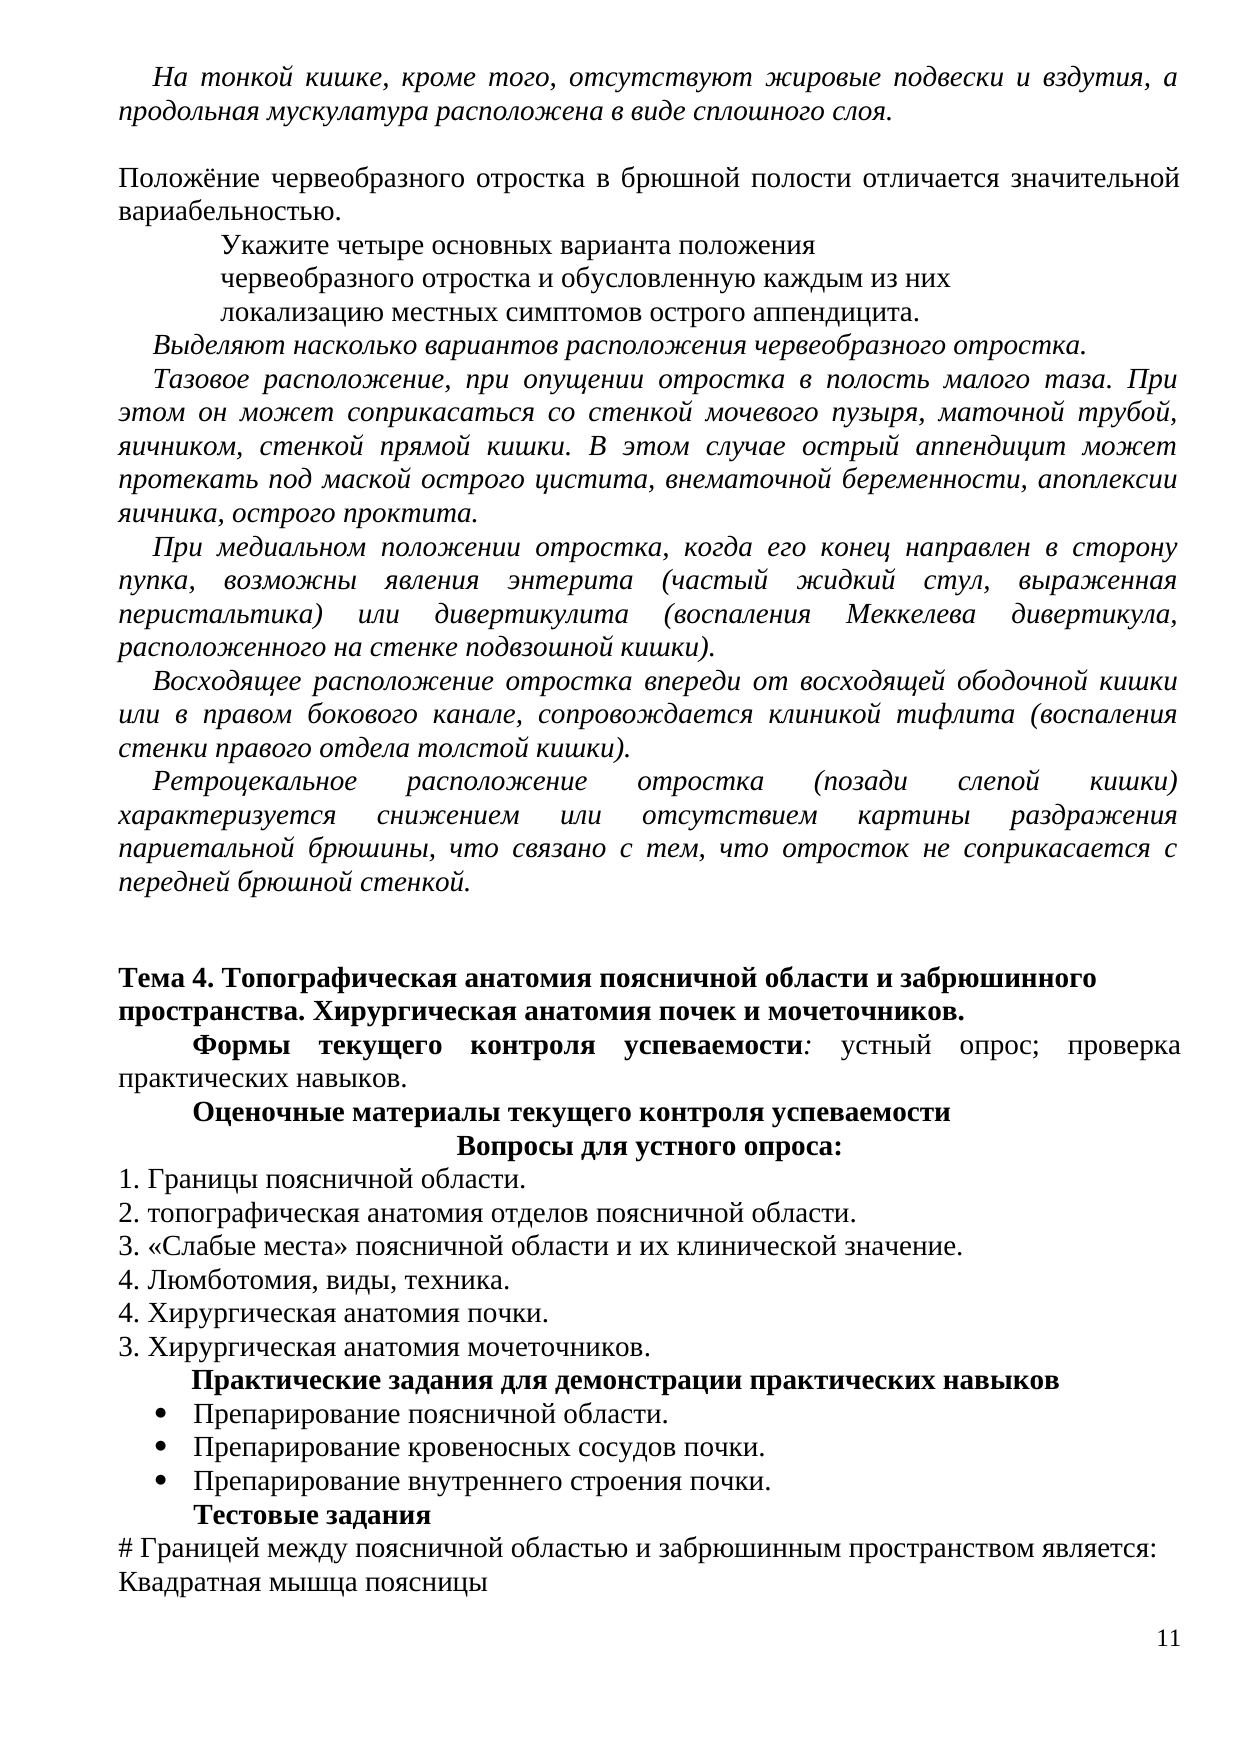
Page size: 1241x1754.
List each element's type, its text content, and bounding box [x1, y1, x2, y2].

text Ретроцекальное расположение отростка (позади слепой кишки) характеризуется снижением или отсутствием картины раздражения париетальной брюшины, что связано с тем, что отросток не соприкасается с передней брюшной стенкой. [118, 763, 1181, 898]
list Препарирование кровеносных сосудов почки. [156, 1429, 1181, 1463]
text локализацию местных симптомов острого аппендицита. [118, 294, 1181, 327]
text 2. топографическая анатомия отделов поясничной области. [118, 1195, 1181, 1228]
text 4. Люмботомия, виды, техника. [118, 1262, 1181, 1295]
text Вопросы для устного опроса: [118, 1128, 1181, 1161]
text 3. Хирургическая анатомия мочеточников. [118, 1329, 1181, 1362]
text Тема 4. Топографическая анатомия поясничной области и забрюшинного пространства. Хирургическая анатомия почек и мочеточников. [118, 960, 1181, 1027]
text Практические задания для демонстрации практических навыков [118, 1362, 1181, 1396]
text Выделяют насколько вариантов расположения червеобразного отростка. [118, 327, 1181, 361]
text # Границей между поясничной областью и забрюшинным пространством является: [118, 1530, 1181, 1564]
text На тонкой кишке, кроме того, отсутствуют жировые подвески и вздутия, а продольная мускулатура расположена в виде сплошного слоя. [118, 59, 1181, 126]
text Укажите четыре основных варианта положения [118, 227, 1181, 260]
text червеобразного отростка и обусловленную каждым из них [118, 260, 1181, 294]
text Оценочные материалы текущего контроля успеваемости [118, 1094, 1181, 1128]
list Препарирование поясничной области. [156, 1396, 1181, 1429]
text 4. Хирургическая анатомия почки. [118, 1295, 1181, 1329]
text Восходящее расположение отростка впереди от восходящей ободочной кишки или в правом бокового канале, сопровождается клиникой тифлита (воспаления стенки правого отдела толстой кишки). [118, 663, 1181, 763]
text Формы текущего контроля успеваемости: устный опрос; проверка практических навыков. [118, 1027, 1181, 1094]
text 3. «Слабые места» поясничной области и их клинической значение. [118, 1228, 1181, 1262]
text Положёние червеобразного отростка в брюшной полости отличается значительной вариабельностью. [118, 160, 1181, 227]
list Препарирование внутреннего строения почки. [156, 1463, 1181, 1497]
list Тестовые задания [193, 1497, 1181, 1530]
text Тазовое расположение, при опущении отростка в полость малого таза. При этом он может соприкасаться со стенкой мочевого пузыря, маточной трубой, яичником, стенкой прямой кишки. В этом случае острый аппендицит может протекать под маской острого цистита, внематочной беременности, апоплексии яичника, острого проктита. [118, 361, 1181, 529]
text 1. Границы поясничной области. [118, 1161, 1181, 1195]
text Квадратная мышца поясницы [118, 1564, 1181, 1597]
text При медиальном положении отростка, когда его конец направлен в сторону пупка, возможны явления энтерита (частый жидкий стул, выраженная перистальтика) или дивертикулита (воспаления Меккелева дивертикула, расположенного на стенке подвзошной кишки). [118, 529, 1181, 663]
